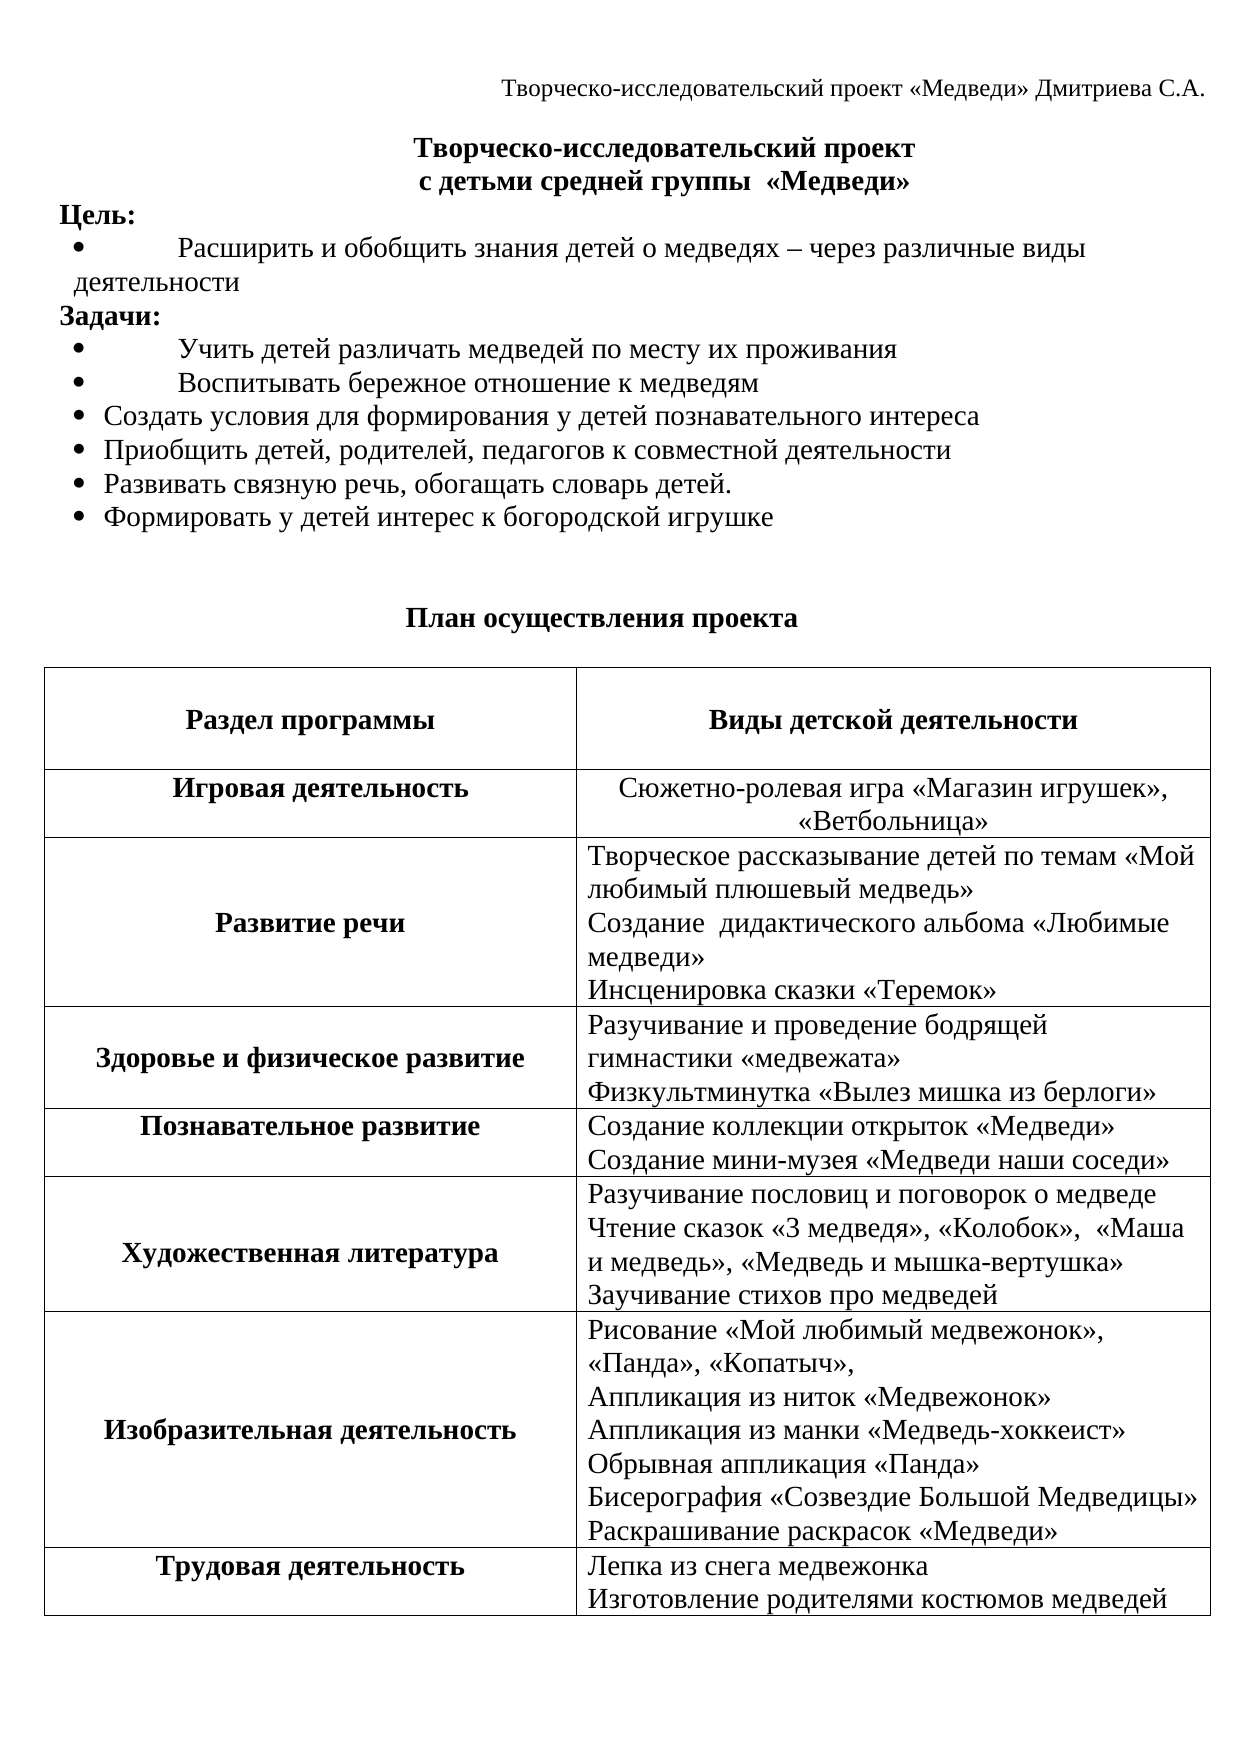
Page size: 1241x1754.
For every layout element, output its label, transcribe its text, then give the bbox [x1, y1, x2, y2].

text План осуществления проекта [252, 600, 1152, 634]
table_cell Творческое рассказывание детей по темам «Мой любимый плюшевый медведь» Создание дидактического альбома «Любимые медведи» Инсценировка сказки «Теремок» [577, 838, 1210, 1006]
table_cell Разучивание и проведение бодрящей гимнастики «медвежата» Физкультминутка «Вылез мишка из берлоги» [577, 1007, 1210, 1107]
table_cell Познавательное развитие [45, 1109, 576, 1176]
table_cell Игровая деятельность [45, 770, 576, 837]
list Учить детей различать медведей по месту их проживания [74, 331, 1181, 365]
table_header Раздел программы [45, 668, 576, 769]
list Формировать у детей интерес к богородской игрушке [74, 499, 1152, 533]
table_cell Лепка из снега медвежонка Изготовление родителями костюмов медведей [577, 1548, 1210, 1615]
list Воспитывать бережное отношение к медведям [74, 365, 1181, 398]
list Создать условия для формирования у детей познавательного интереса [74, 398, 1152, 432]
table_cell Развитие речи [45, 838, 576, 1006]
list Приобщить детей, родителей, педагогов к совместной деятельности [74, 432, 1152, 466]
table_cell Рисование «Мой любимый медвежонок», «Панда», «Копатыч», Аппликация из ниток «Медвежонок» Аппликация из манки «Медведь-хоккеист» Обрывная аппликация «Панда» Бисерография «Созвездие Большой Медведицы» Раскрашивание раскрасок «Медведи» [577, 1312, 1210, 1547]
table_cell Здоровье и физическое развитие [45, 1007, 576, 1107]
table_cell Сюжетно-ролевая игра «Магазин игрушек», «Ветбольница» [577, 770, 1210, 837]
text Задачи: [59, 298, 1152, 331]
text с детьми средней группы «Медведи» [177, 163, 1152, 197]
table_cell Изобразительная деятельность [45, 1312, 576, 1547]
table_cell Художественная литература [45, 1177, 576, 1311]
table_cell Разучивание пословиц и поговорок о медведе Чтение сказок «3 медведя», «Колобок», «Маша и медведь», «Медведь и мышка-вертушка» Заучивание стихов про медведей [577, 1177, 1210, 1311]
text Цель: [59, 197, 1152, 231]
table_cell Трудовая деятельность [45, 1548, 576, 1615]
list Развивать связную речь, обогащать словарь детей. [74, 466, 1152, 499]
table_header Виды детской деятельности [577, 668, 1210, 769]
table_cell Создание коллекции открыток «Медведи» Создание мини-музея «Медведи наши соседи» [577, 1109, 1210, 1176]
text Творческо-исследовательский проект [177, 130, 1152, 163]
list Расширить и обобщить знания детей о медведях – через различные виды деятельности [74, 231, 1152, 298]
